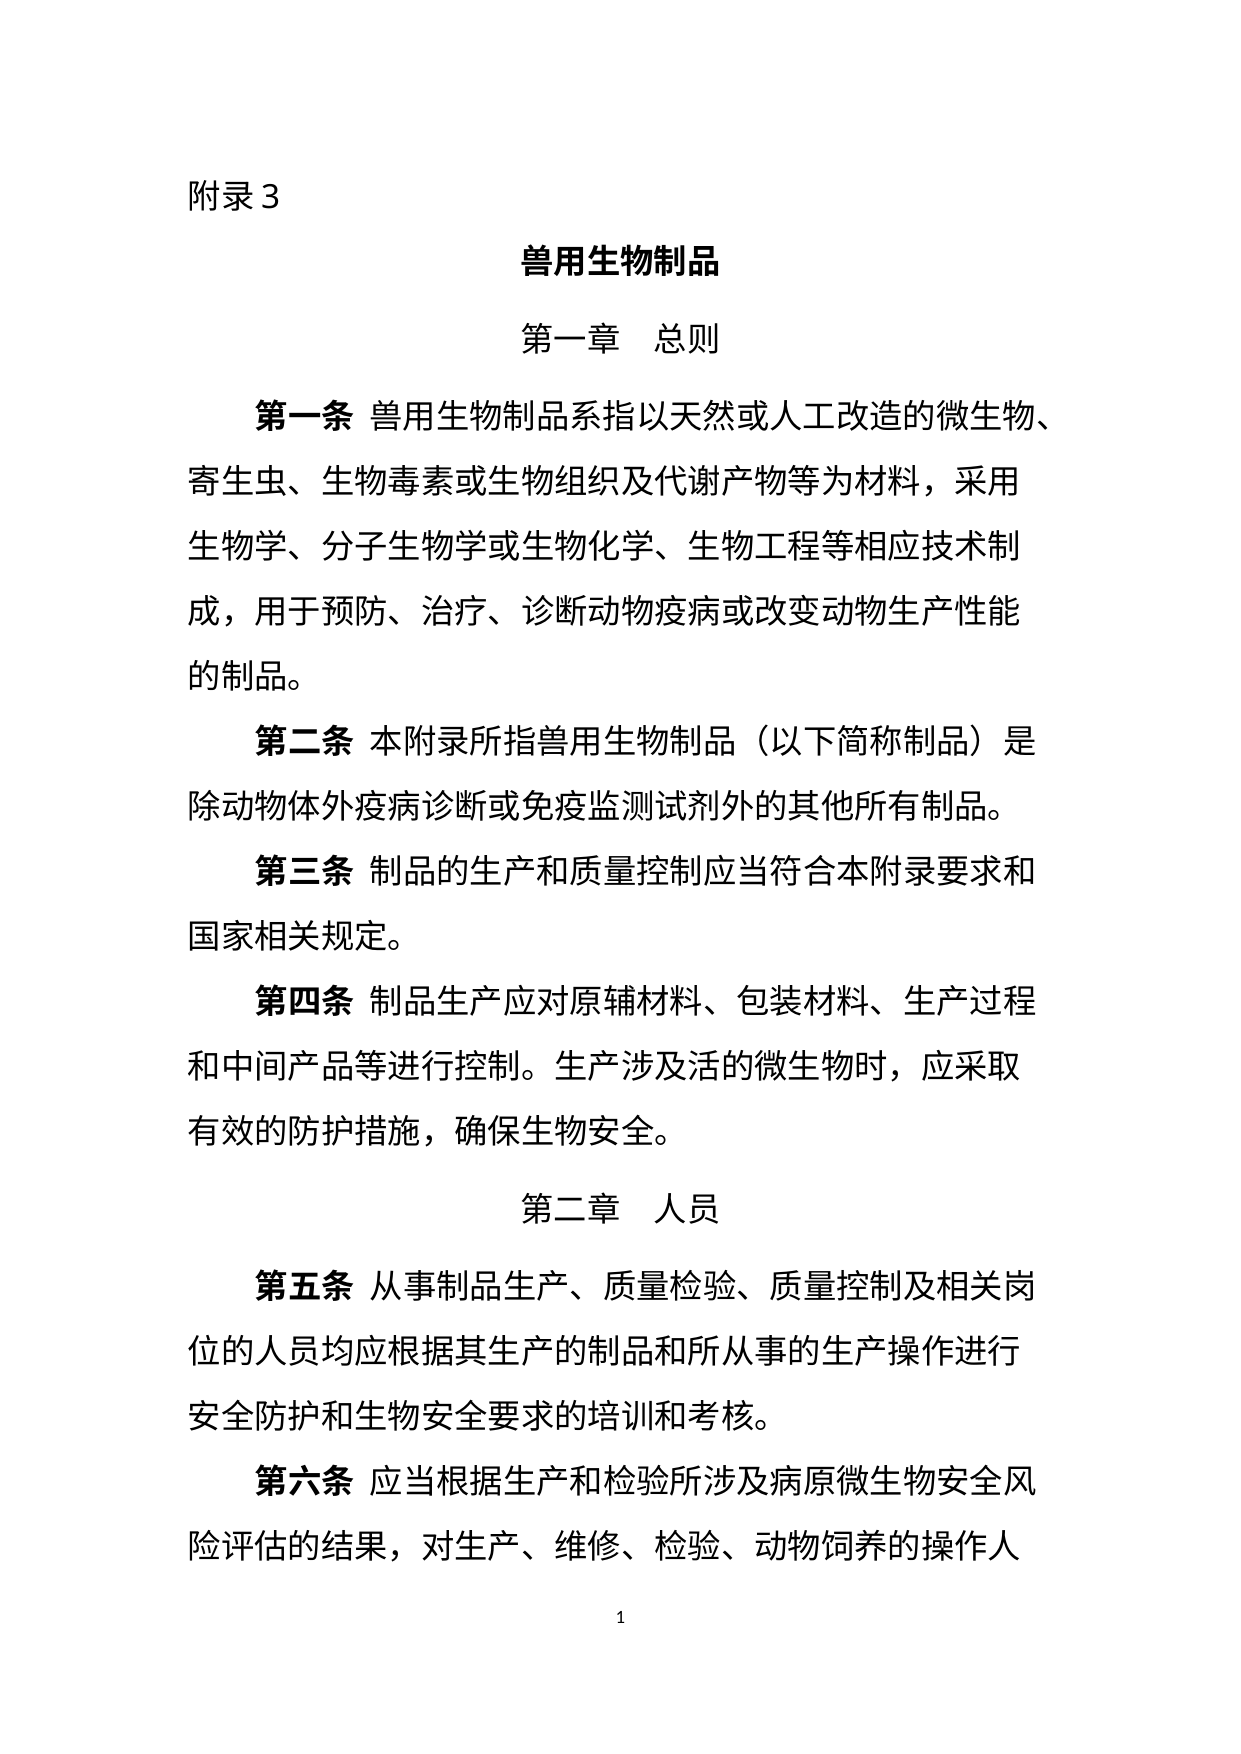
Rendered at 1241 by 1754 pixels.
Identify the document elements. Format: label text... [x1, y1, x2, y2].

text 第二条 本附录所指兽用生物制品（以下简称制品）是除动物体外疫病诊断或免疫监测试剂外的其他所有制品。 [187, 707, 1053, 837]
text 第五条 从事制品生产、质量检验、质量控制及相关岗位的人员均应根据其生产的制品和所从事的生产操作进行安全防护和生物安全要求的培训和考核。 [187, 1252, 1053, 1447]
text 第一条 兽用生物制品系指以天然或人工改造的微生物、寄生虫、生物毒素或生物组织及代谢产物等为材料，采用生物学、分子生物学或生物化学、生物工程等相应技术制成，用于预防、治疗、诊断动物疫病或改变动物生产性能的制品。 [187, 382, 1053, 707]
text 第四条 制品生产应对原辅材料、包装材料、生产过程和中间产品等进行控制。生产涉及活的微生物时，应采取有效的防护措施，确保生物安全。 [187, 967, 1053, 1162]
text 附录3 [187, 162, 1053, 227]
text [187, 1447, 1053, 1577]
text 第三条 制品的生产和质量控制应当符合本附录要求和国家相关规定。 [187, 837, 1053, 967]
text 兽用生物制品 [187, 227, 1053, 292]
text 第二章 人员 [187, 1174, 1053, 1239]
text 第一章 总则 [187, 304, 1053, 369]
